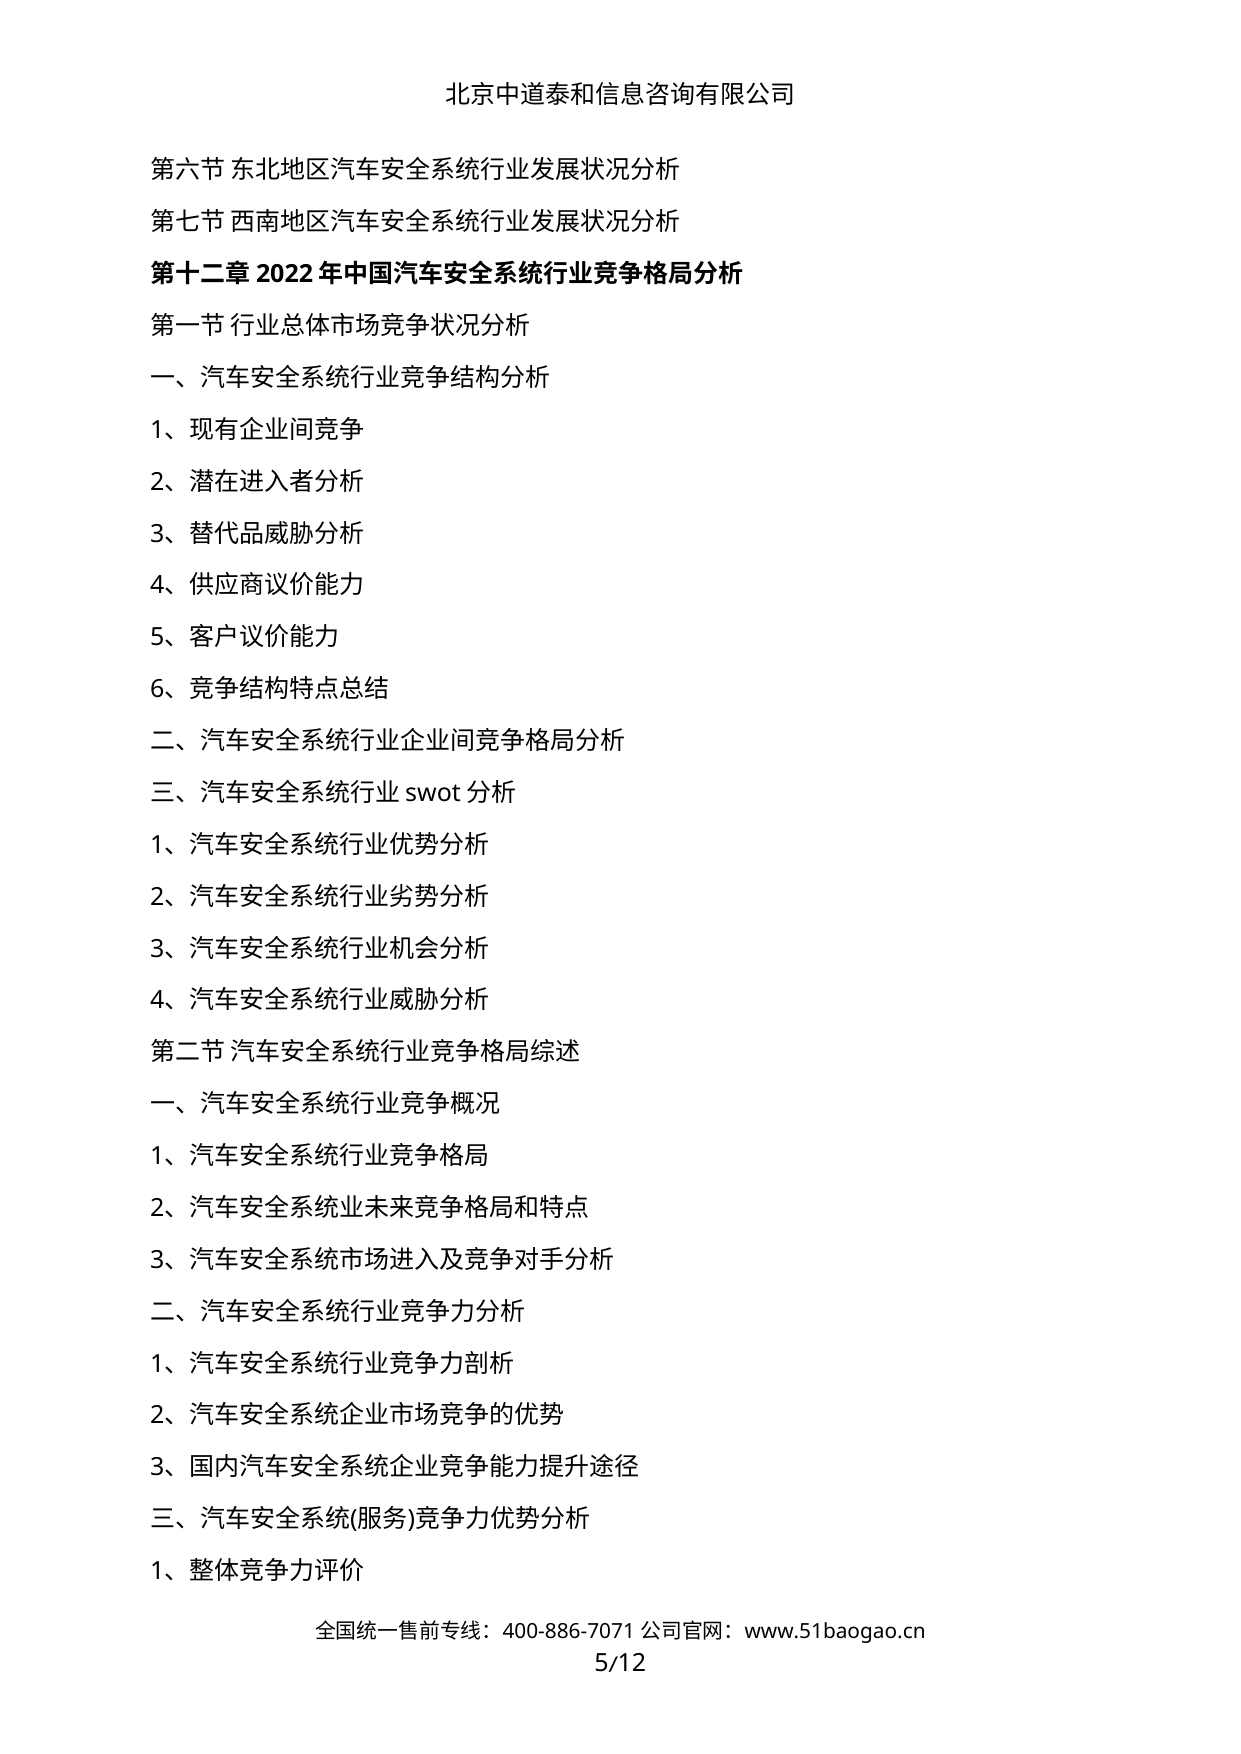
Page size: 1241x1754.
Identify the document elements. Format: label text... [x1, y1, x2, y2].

text 3、国内汽车安全系统企业竞争能力提升途径 [150, 1447, 1090, 1483]
text 3、汽车安全系统行业机会分析 [150, 928, 1090, 964]
text 1、现有企业间竞争 [150, 409, 1090, 446]
text 一、汽车安全系统行业竞争结构分析 [150, 357, 1090, 394]
text 3、汽车安全系统市场进入及竞争对手分析 [150, 1239, 1090, 1276]
text 4、汽车安全系统行业威胁分析 [150, 980, 1090, 1016]
text 4、供应商议价能力 [150, 565, 1090, 601]
text 第二节 汽车安全系统行业竞争格局综述 [150, 1032, 1090, 1068]
text 1、整体竞争力评价 [150, 1551, 1090, 1587]
text 1、汽车安全系统行业竞争力剖析 [150, 1343, 1090, 1379]
text 第十二章 2022年中国汽车安全系统行业竞争格局分析 [150, 254, 1090, 290]
text 2、汽车安全系统企业市场竞争的优势 [150, 1395, 1090, 1431]
text 5、客户议价能力 [150, 617, 1090, 653]
text 2、汽车安全系统行业劣势分析 [150, 876, 1090, 912]
text 3、替代品威胁分析 [150, 513, 1090, 549]
text 二、汽车安全系统行业竞争力分析 [150, 1291, 1090, 1327]
text 二、汽车安全系统行业企业间竞争格局分析 [150, 721, 1090, 757]
text 三、汽车安全系统行业swot分析 [150, 772, 1090, 809]
text 1、汽车安全系统行业竞争格局 [150, 1136, 1090, 1172]
text 2、汽车安全系统业未来竞争格局和特点 [150, 1187, 1090, 1224]
text 第一节 行业总体市场竞争状况分析 [150, 306, 1090, 342]
text 6、竞争结构特点总结 [150, 669, 1090, 705]
text 一、汽车安全系统行业竞争概况 [150, 1084, 1090, 1120]
text 三、汽车安全系统(服务)竞争力优势分析 [150, 1499, 1090, 1535]
text 第七节 西南地区汽车安全系统行业发展状况分析 [150, 202, 1090, 238]
text 2、潜在进入者分析 [150, 461, 1090, 497]
text 1、汽车安全系统行业优势分析 [150, 824, 1090, 861]
text 第六节 东北地区汽车安全系统行业发展状况分析 [150, 150, 1090, 186]
